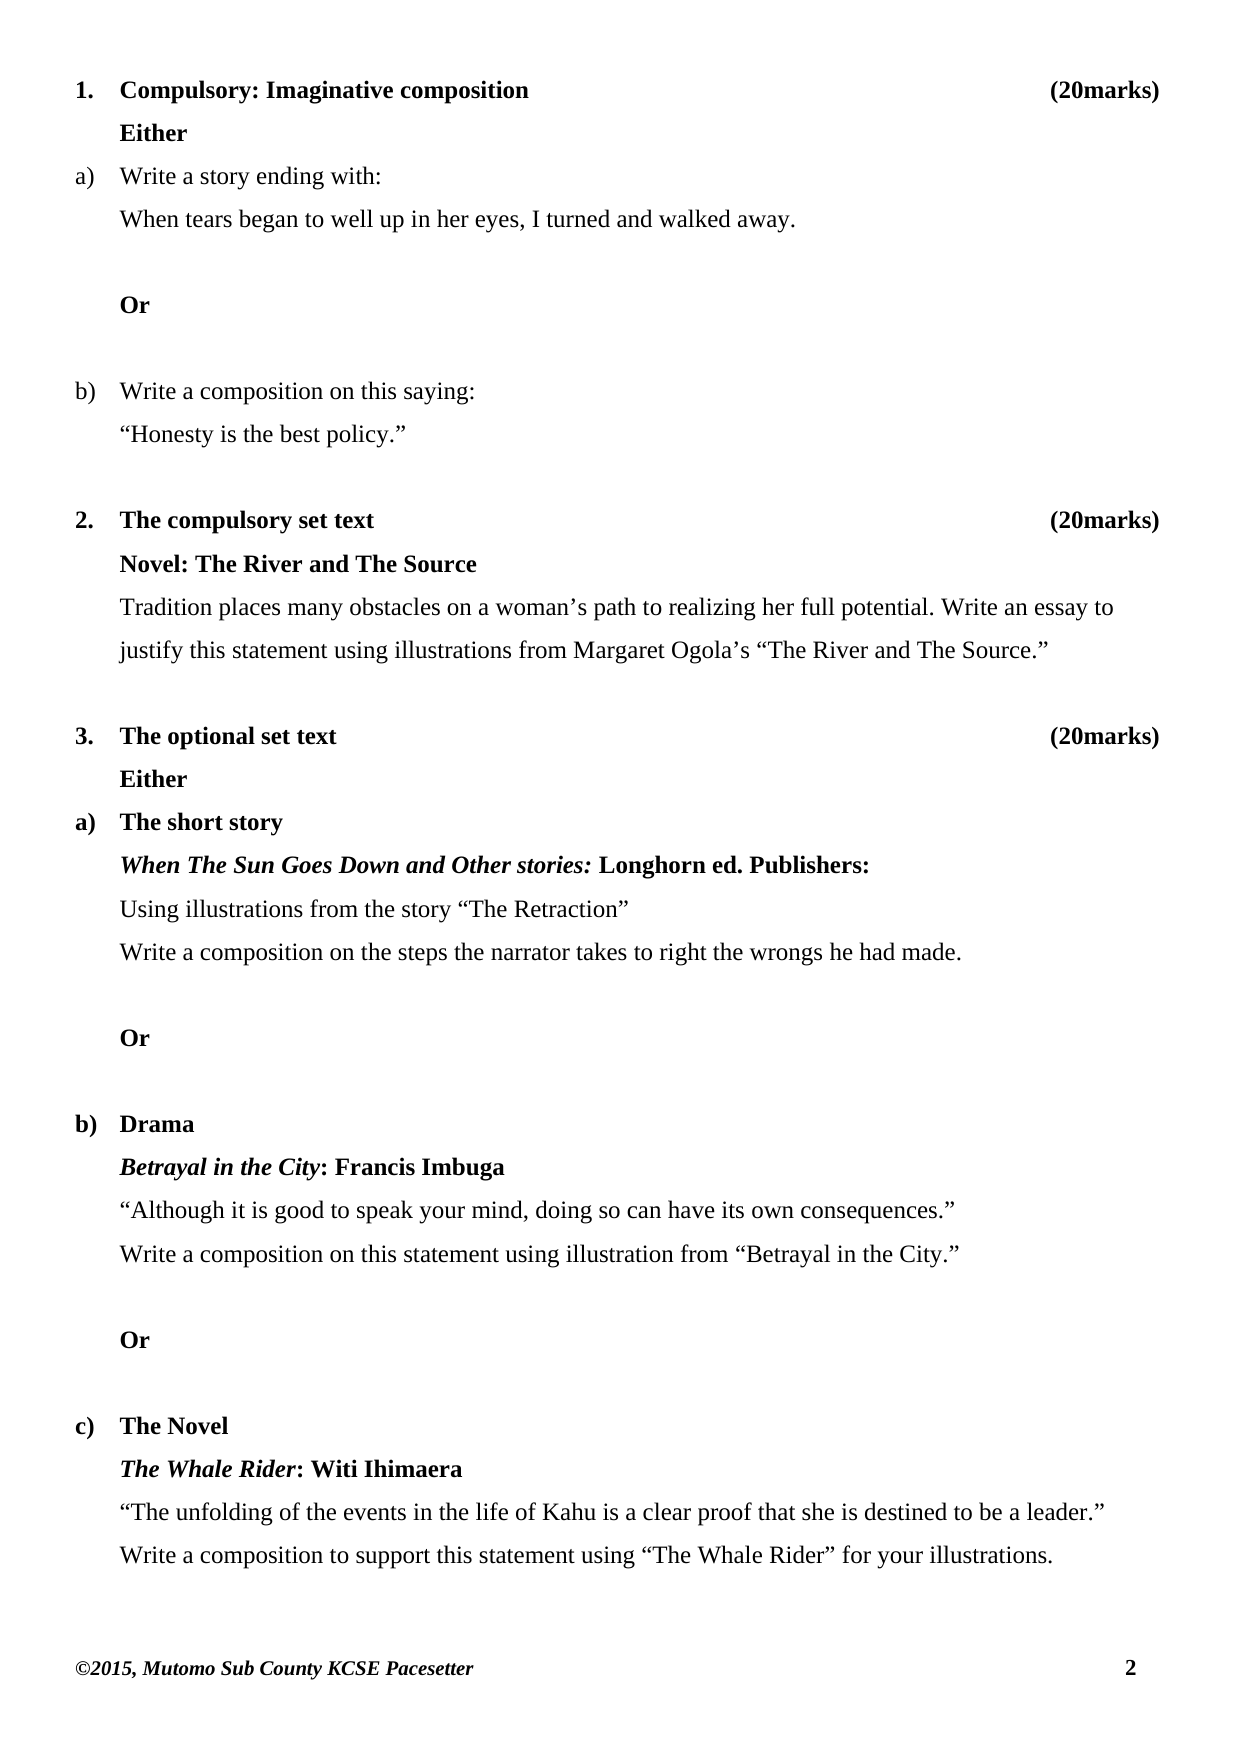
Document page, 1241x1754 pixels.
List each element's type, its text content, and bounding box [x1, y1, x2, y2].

text 3. The optional set text (20marks) [75, 721, 1165, 750]
text Betrayal in the City: Francis Imbuga [75, 1152, 1165, 1181]
text “Although it is good to speak your mind, doing so can have its own consequences.” [119, 1196, 1165, 1224]
text b) Drama [75, 1109, 1165, 1138]
text 2. The compulsory set text (20marks) [75, 506, 1165, 534]
text Either [75, 118, 1165, 147]
text c) The Novel [75, 1411, 1165, 1440]
text Or [75, 290, 1165, 319]
text Or [75, 1023, 1165, 1052]
text Write a composition on the steps the narrator takes to right the wrongs he had made. [119, 937, 1165, 966]
text Either [75, 764, 1165, 793]
text Or [75, 1325, 1165, 1354]
text 1. Compulsory: Imaginative composition (20marks) [75, 75, 1165, 104]
text Novel: The River and The Source [75, 549, 1165, 577]
text The Whale Rider: Witi Ihimaera [75, 1454, 1165, 1483]
text Using illustrations from the story “The Retraction” [119, 894, 1165, 922]
list Write a story ending with: [75, 161, 1165, 190]
list Write a composition on this saying: [75, 376, 1165, 405]
text Tradition places many obstacles on a woman’s path to realizing her full potential. Write an essay to justify this statement using illustrations from Margaret Ogola’s “The River and The Source.” [75, 592, 1165, 664]
text When The Sun Goes Down and Other stories: Longhorn ed. Publishers: [119, 851, 1165, 879]
text “Honesty is the best policy.” [75, 419, 1165, 448]
list The short story [75, 807, 1165, 836]
text “The unfolding of the events in the life of Kahu is a clear proof that she is destined to be a leader.” Write a composition to support this statement using “The Whale Rider” for your illustrations. [75, 1497, 1165, 1569]
text Write a composition on this statement using illustration from “Betrayal in the City.” [119, 1239, 1165, 1267]
text When tears began to well up in her eyes, I turned and walked away. [75, 204, 1165, 233]
